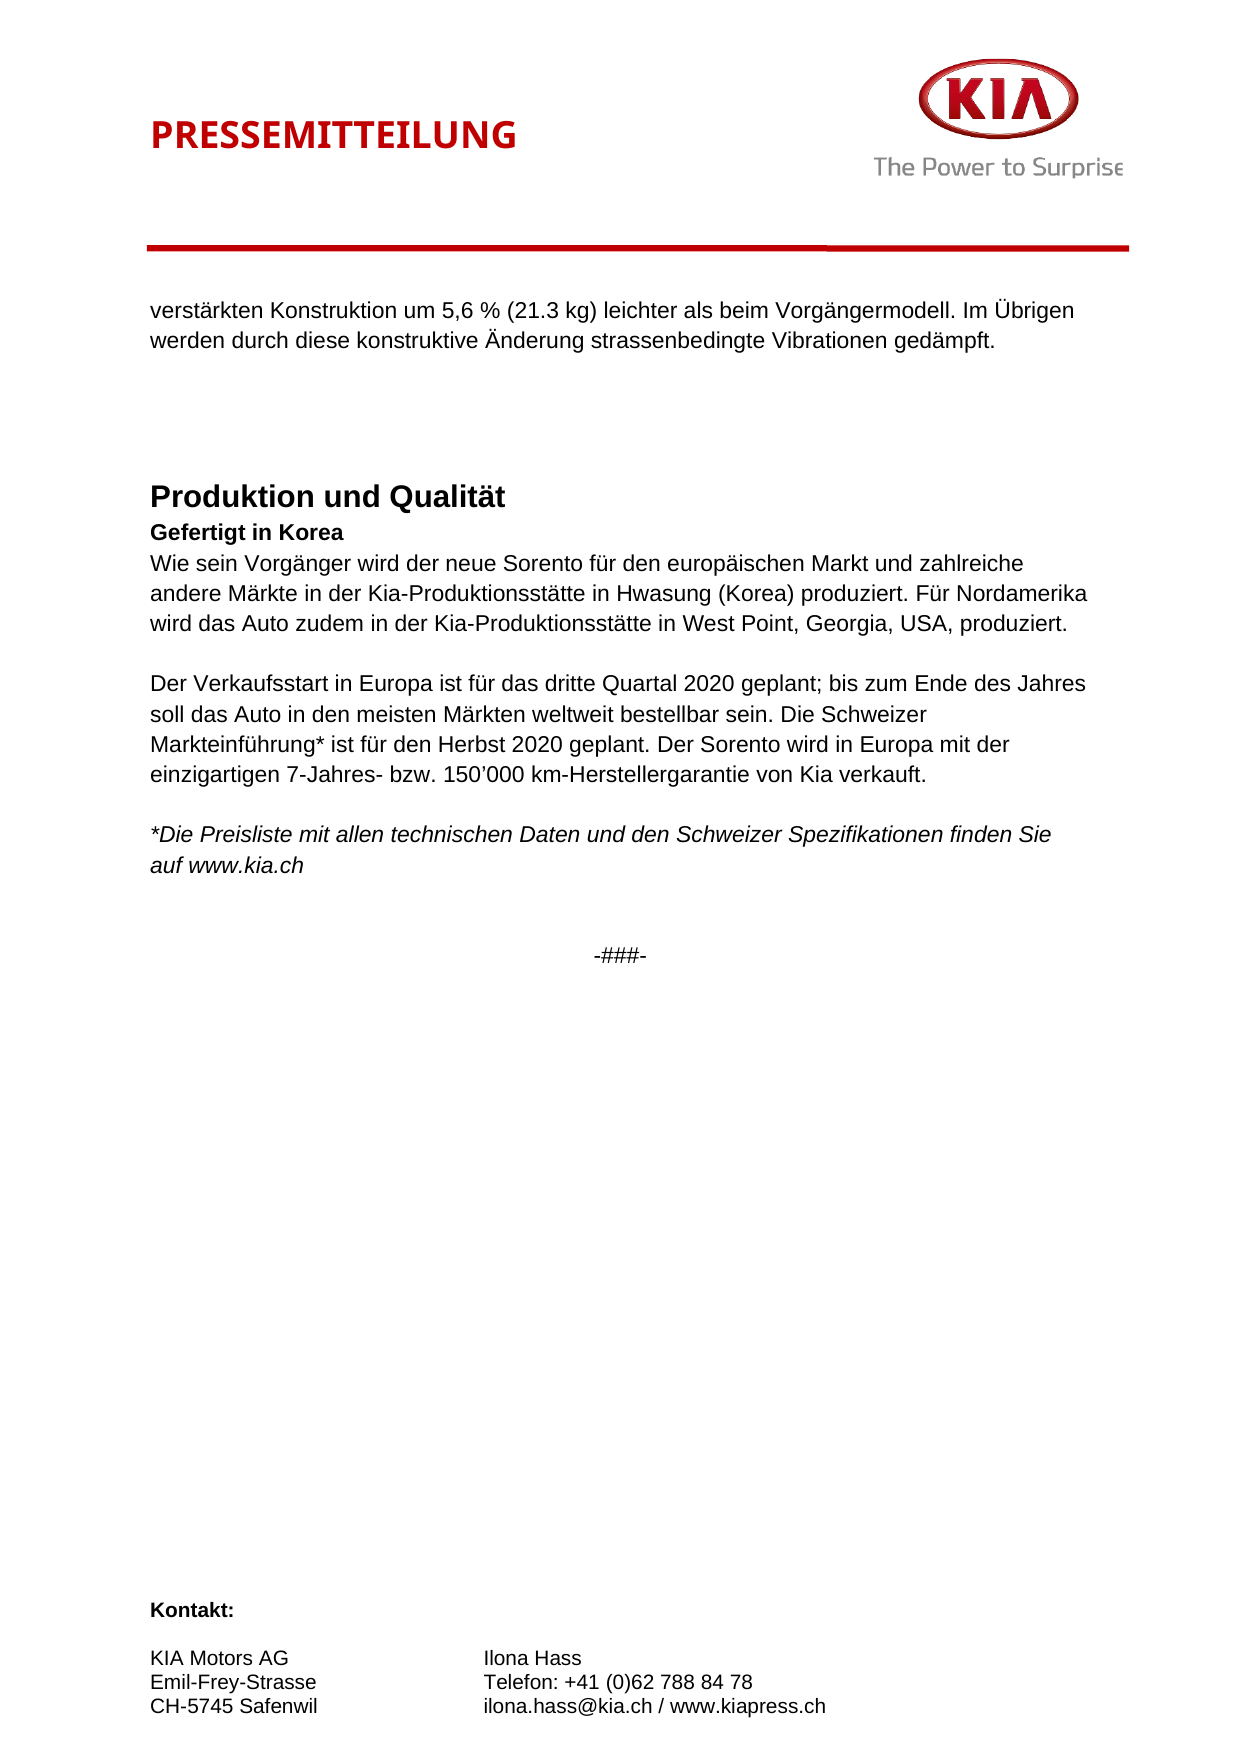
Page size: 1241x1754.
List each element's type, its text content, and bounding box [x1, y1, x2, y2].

text Der Verkaufsstart in Europa ist für das dritte Quartal 2020 geplant; bis zum Ende des Jahres soll das Auto in den meisten Märkten weltweit bestellbar sein. Die Schweizer Markteinführung* ist für den Herbst 2020 geplant. Der Sorento wird in Europa mit der einzigartigen 7-Jahres- bzw. 150’000 km-Herstellergarantie von Kia verkauft. [150, 670, 1090, 787]
picture [872, 58, 1123, 178]
text *Die Preisliste mit allen technischen Daten und den Schweizer Spezifikationen finden Sie auf www.kia.ch [150, 821, 1090, 878]
text -###- [150, 942, 1090, 969]
text Wie sein Vorgänger wird der neue Sorento für den europäischen Markt und zahlreiche andere Märkte in der Kia-Produktionsstätte in Hwasung (Korea) produziert. Für Nordamerika wird das Auto zudem in der Kia-Produktionsstätte in West Point, Georgia, USA, produziert. [150, 549, 1090, 636]
text Produktion und Qualität [150, 478, 1090, 514]
text Gefertigt in Korea [150, 519, 1090, 546]
